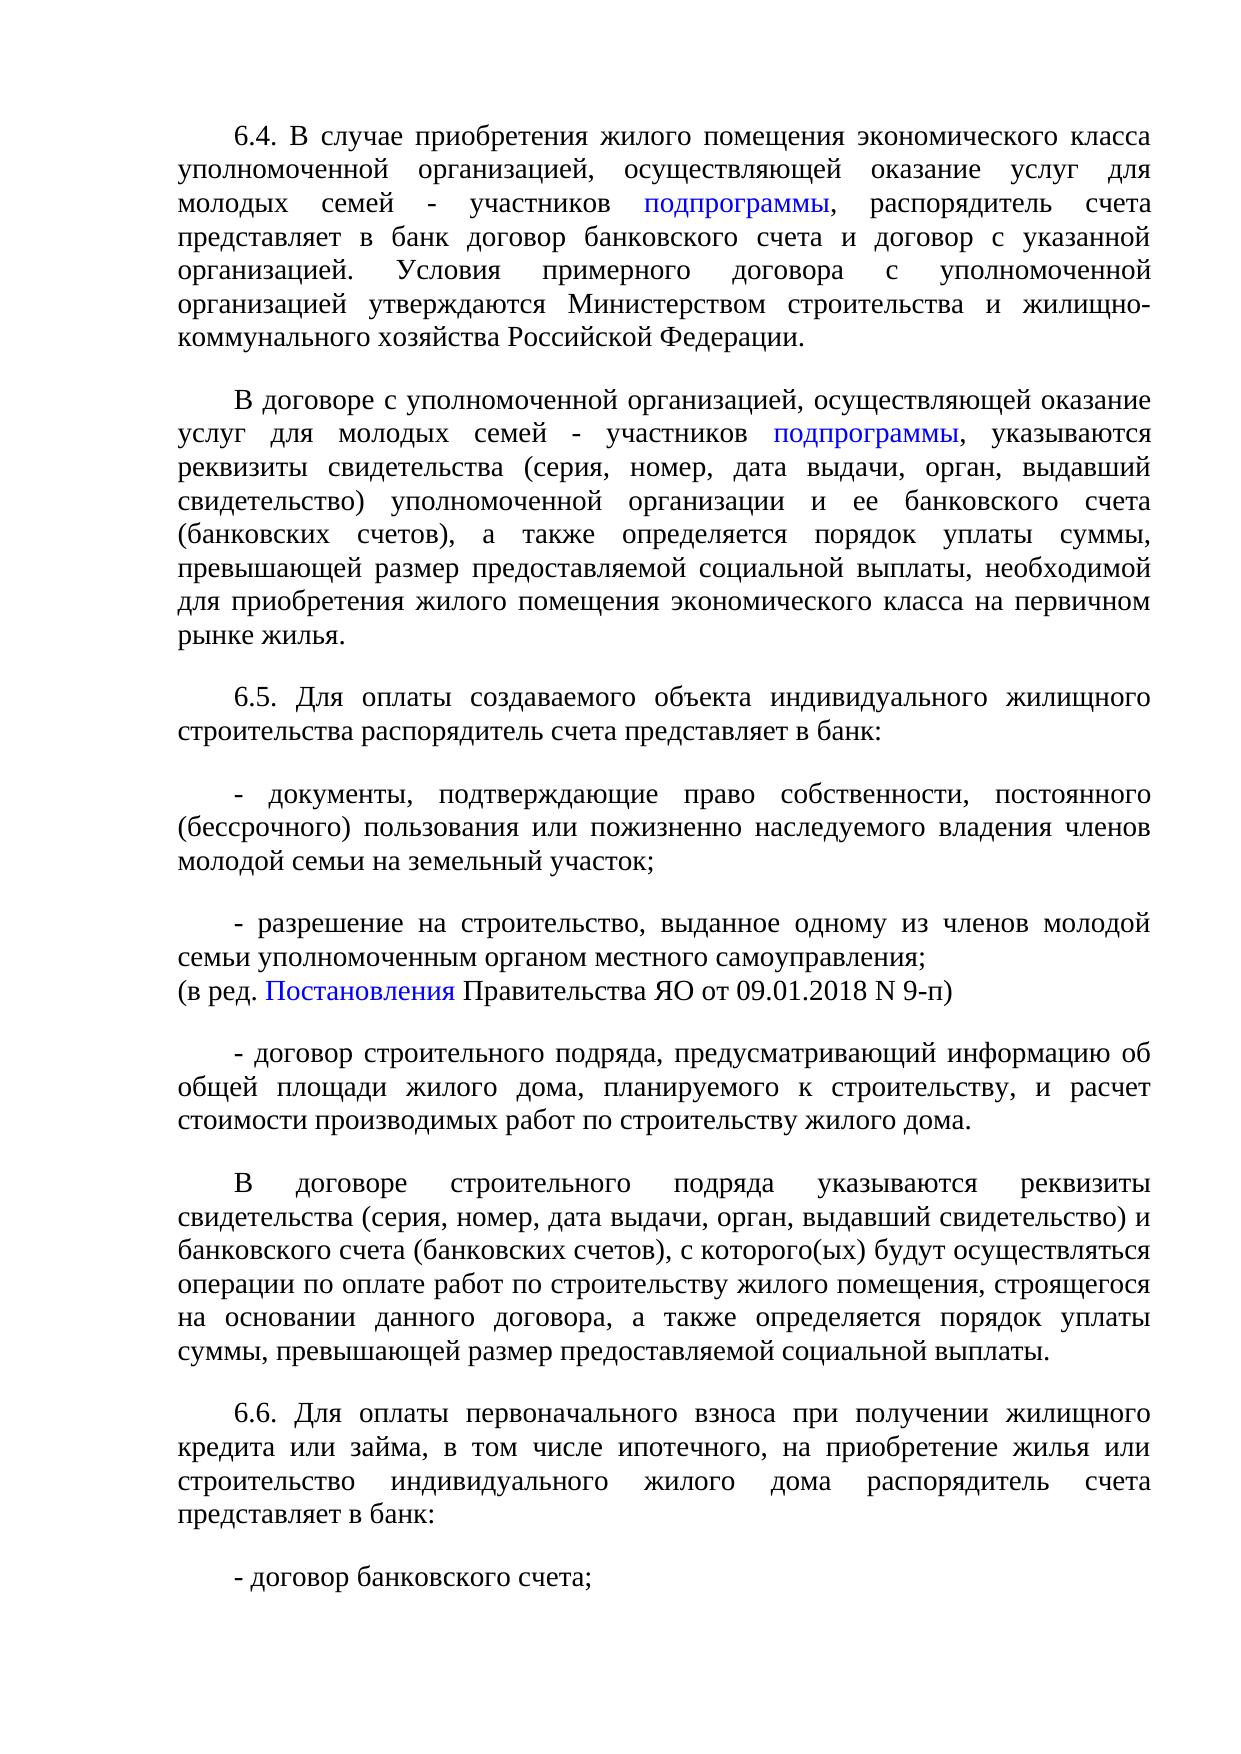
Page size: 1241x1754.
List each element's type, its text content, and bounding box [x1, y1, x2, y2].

text - документы, подтверждающие право собственности, постоянного (бессрочного) пользования или пожизненно наследуемого владения членов молодой семьи на земельный участок; [177, 776, 1152, 876]
text - разрешение на строительство, выданное одному из членов молодой семьи уполномоченным органом местного самоуправления; [177, 906, 1152, 973]
text - договор строительного подряда, предусматривающий информацию об общей площади жилого дома, планируемого к строительству, и расчет стоимости производимых работ по строительству жилого дома. [177, 1035, 1152, 1136]
text (в ред. Постановления Правительства ЯО от 09.01.2018 N 9-п) [177, 973, 1152, 1006]
text В договоре с уполномоченной организацией, осуществляющей оказание услуг для молодых семей - участников подпрограммы, указываются реквизиты свидетельства (серия, номер, дата выдачи, орган, выдавший свидетельство) уполномоченной организации и ее банковского счета (банковских счетов), а также определяется порядок уплаты суммы, превышающей размер предоставляемой социальной выплаты, необходимой для приобретения жилого помещения экономического класса на первичном рынке жилья. [177, 382, 1152, 650]
text 6.5. Для оплаты создаваемого объекта индивидуального жилищного строительства распорядитель счета представляет в банк: [177, 679, 1152, 747]
text 6.6. Для оплаты первоначального взноса при получении жилищного кредита или займа, в том числе ипотечного, на приобретение жилья или строительство индивидуального жилого дома распорядитель счета представляет в банк: [177, 1396, 1152, 1530]
text 6.4. В случае приобретения жилого помещения экономического класса уполномоченной организацией, осуществляющей оказание услуг для молодых семей - участников подпрограммы, распорядитель счета представляет в банк договор банковского счета и договор с указанной организацией. Условия примерного договора с уполномоченной организацией утверждаются Министерством строительства и жилищно-коммунального хозяйства Российской Федерации. [177, 118, 1152, 353]
text - договор банковского счета; [177, 1559, 1152, 1592]
text В договоре строительного подряда указываются реквизиты свидетельства (серия, номер, дата выдачи, орган, выдавший свидетельство) и банковского счета (банковских счетов), с которого(ых) будут осуществляться операции по оплате работ по строительству жилого помещения, строящегося на основании данного договора, а также определяется порядок уплаты суммы, превышающей размер предоставляемой социальной выплаты. [177, 1165, 1152, 1366]
